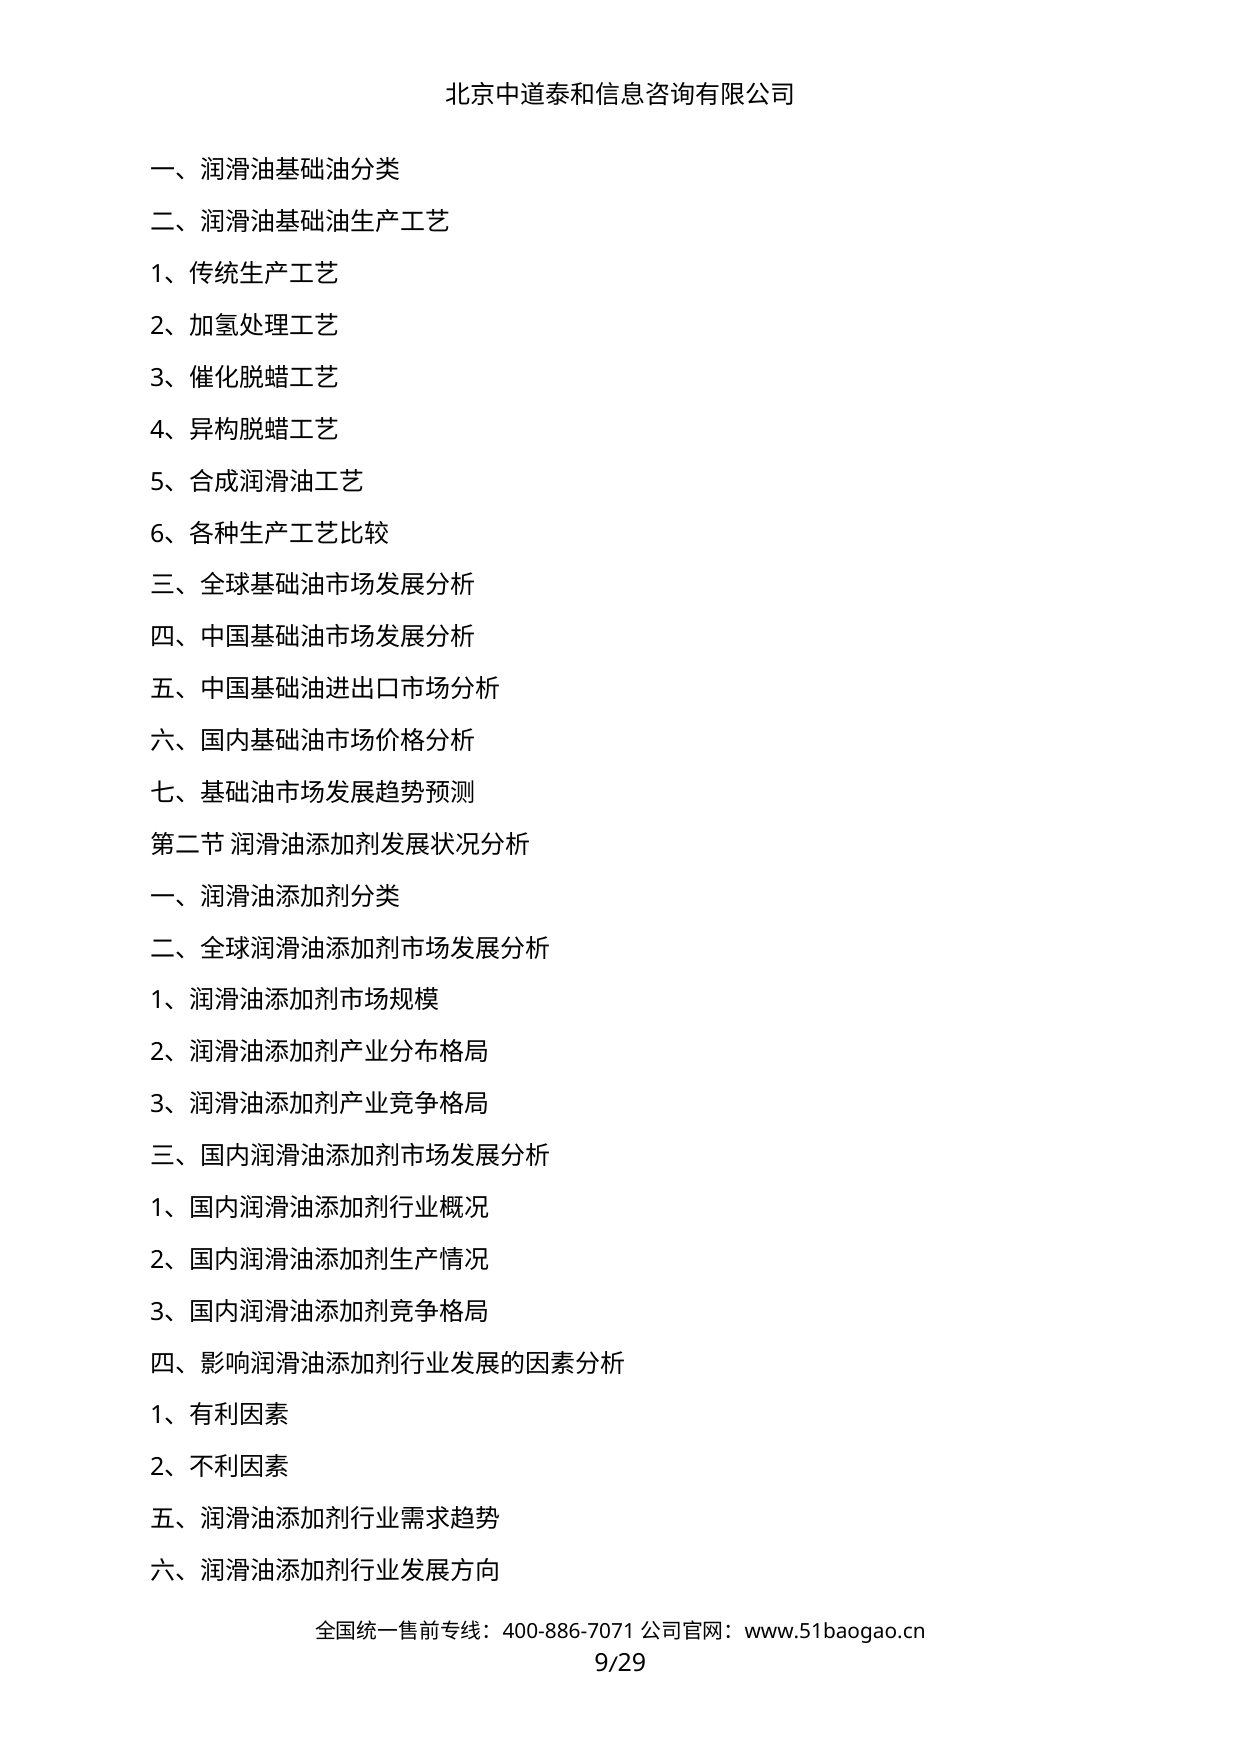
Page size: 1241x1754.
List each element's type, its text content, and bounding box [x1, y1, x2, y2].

text 三、全球基础油市场发展分析 [150, 565, 1090, 601]
text 第二节 润滑油添加剂发展状况分析 [150, 824, 1090, 861]
text 六、国内基础油市场价格分析 [150, 721, 1090, 757]
text 3、国内润滑油添加剂竞争格局 [150, 1291, 1090, 1327]
text 1、有利因素 [150, 1395, 1090, 1431]
text 2、国内润滑油添加剂生产情况 [150, 1239, 1090, 1276]
text 2、不利因素 [150, 1447, 1090, 1483]
text 2、润滑油添加剂产业分布格局 [150, 1032, 1090, 1068]
text 四、中国基础油市场发展分析 [150, 617, 1090, 653]
text 3、润滑油添加剂产业竞争格局 [150, 1084, 1090, 1120]
text 1、传统生产工艺 [150, 254, 1090, 290]
text 三、国内润滑油添加剂市场发展分析 [150, 1136, 1090, 1172]
text 五、中国基础油进出口市场分析 [150, 669, 1090, 705]
text 五、润滑油添加剂行业需求趋势 [150, 1499, 1090, 1535]
text 6、各种生产工艺比较 [150, 513, 1090, 549]
text 3、催化脱蜡工艺 [150, 357, 1090, 394]
text 六、润滑油添加剂行业发展方向 [150, 1551, 1090, 1587]
text 2、加氢处理工艺 [150, 306, 1090, 342]
text 5、合成润滑油工艺 [150, 461, 1090, 497]
text 4、异构脱蜡工艺 [150, 409, 1090, 446]
text 四、影响润滑油添加剂行业发展的因素分析 [150, 1343, 1090, 1379]
text 一、润滑油添加剂分类 [150, 876, 1090, 912]
text 七、基础油市场发展趋势预测 [150, 772, 1090, 809]
text 1、润滑油添加剂市场规模 [150, 980, 1090, 1016]
text 一、润滑油基础油分类 [150, 150, 1090, 186]
text 二、润滑油基础油生产工艺 [150, 202, 1090, 238]
text 1、国内润滑油添加剂行业概况 [150, 1187, 1090, 1224]
text 二、全球润滑油添加剂市场发展分析 [150, 928, 1090, 964]
